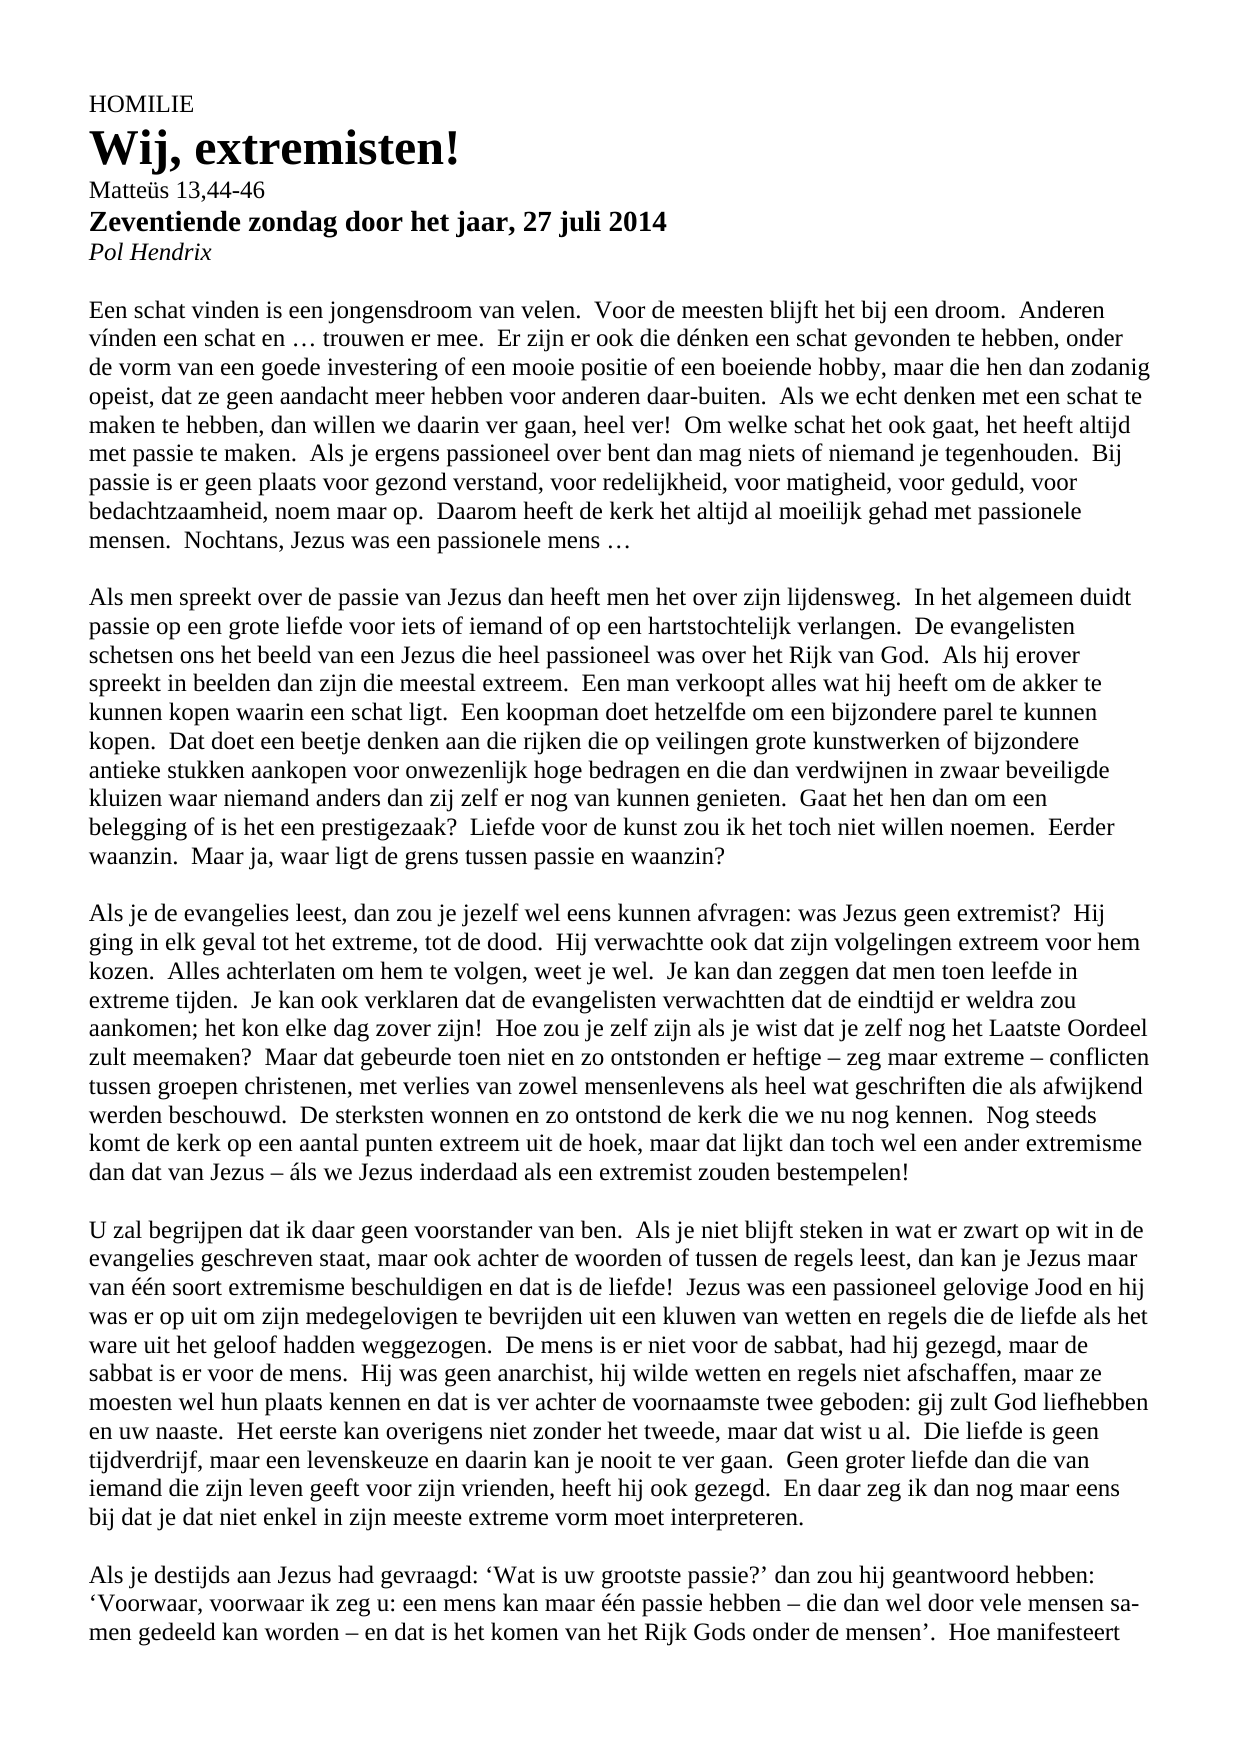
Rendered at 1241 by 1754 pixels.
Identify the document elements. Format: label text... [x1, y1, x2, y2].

text Als je de evangelies leest, dan zou je jezelf wel eens kunnen afvragen: was Jezus geen extremist? Hij ging in elk geval tot het extreme, tot de dood. Hij verwachtte ook dat zijn volgelingen extreem voor hem kozen. Alles achterlaten om hem te volgen, weet je wel. Je kan dan zeggen dat men toen leefde in extreme tijden. Je kan ook verklaren dat de evangelisten verwachtten dat de eindtijd er weldra zou aankomen; het kon elke dag zover zijn! Hoe zou je zelf zijn als je wist dat je zelf nog het Laatste Oordeel zult meemaken? Maar dat gebeurde toen niet en zo ontstonden er heftige – zeg maar extreme – conflicten tussen groepen christenen, met verlies van zowel mensenlevens als heel wat geschriften die als afwijkend werden beschouwd. De sterksten wonnen en zo ontstond de kerk die we nu nog kennen. Nog steeds komt de kerk op een aantal punten extreem uit de hoek, maar dat lijkt dan toch wel een ander extremisme dan dat van Jezus – áls we Jezus inderdaad als een extremist zouden bestempelen! [89, 898, 1152, 1186]
text Pol Hendrix [89, 237, 1152, 266]
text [89, 1560, 1152, 1646]
text U zal begrijpen dat ik daar geen voorstander van ben. Als je niet blijft steken in wat er zwart op wit in de evangelies geschreven staat, maar ook achter de woorden of tussen de regels leest, dan kan je Jezus maar van één soort extremisme beschuldigen en dat is de liefde! Jezus was een passioneel gelovige Jood en hij was er op uit om zijn medegelovigen te bevrijden uit een kluwen van wetten en regels die de liefde als het ware uit het geloof hadden weggezogen. De mens is er niet voor de sabbat, had hij gezegd, maar de sabbat is er voor de mens. Hij was geen anarchist, hij wilde wetten en regels niet afschaffen, maar ze moesten wel hun plaats kennen en dat is ver achter de voornaamste twee geboden: gij zult God liefhebben en uw naaste. Het eerste kan overigens niet zonder het tweede, maar dat wist u al. Die liefde is geen tijdverdrijf, maar een levenskeuze en daarin kan je nooit te ver gaan. Geen groter liefde dan die van iemand die zijn leven geeft voor zijn vrienden, heeft hij ook gezegd. En daar zeg ik dan nog maar eens bij dat je dat niet enkel in zijn meeste extreme vorm moet interpreteren. [89, 1215, 1152, 1531]
text Een schat vinden is een jongensdroom van velen. Voor de meesten blijft het bij een droom. Anderen vínden een schat en … trouwen er mee. Er zijn er ook die dénken een schat gevonden te hebben, onder de vorm van een goede investering of een mooie positie of een boeiende hobby, maar die hen dan zodanig opeist, dat ze geen aandacht meer hebben voor anderen daar-buiten. Als we echt denken met een schat te maken te hebben, dan willen we daarin ver gaan, heel ver! Om welke schat het ook gaat, het heeft altijd met passie te maken. Als je ergens passioneel over bent dan mag niets of niemand je tegenhouden. Bij passie is er geen plaats voor gezond verstand, voor redelijkheid, voor matigheid, voor geduld, voor bedachtzaamheid, noem maar op. Daarom heeft de kerk het altijd al moeilijk gehad met passionele mensen. Nochtans, Jezus was een passionele mens … [89, 295, 1152, 553]
text Zeventiende zondag door het jaar, 27 juli 2014 [89, 204, 1152, 237]
text Matteüs 13,44-46 [89, 175, 1152, 204]
text Als men spreekt over de passie van Jezus dan heeft men het over zijn lijdensweg. In het algemeen duidt passie op een grote liefde voor iets of iemand of op een hartstochtelijk verlangen. De evangelisten schetsen ons het beeld van een Jezus die heel passioneel was over het Rijk van God. Als hij erover spreekt in beelden dan zijn die meestal extreem. Een man verkoopt alles wat hij heeft om de akker te kunnen kopen waarin een schat ligt. Een koopman doet hetzelfde om een bijzondere parel te kunnen kopen. Dat doet een beetje denken aan die rijken die op veilingen grote kunstwerken of bijzondere antieke stukken aankopen voor onwezenlijk hoge bedragen en die dan verdwijnen in zwaar beveiligde kluizen waar niemand anders dan zij zelf er nog van kunnen genieten. Gaat het hen dan om een belegging of is het een prestigezaak? Liefde voor de kunst zou ik het toch niet willen noemen. Eerder waanzin. Maar ja, waar ligt de grens tussen passie en waanzin? [89, 582, 1152, 870]
text HOMILIE Wij, extremisten! [89, 89, 1152, 175]
